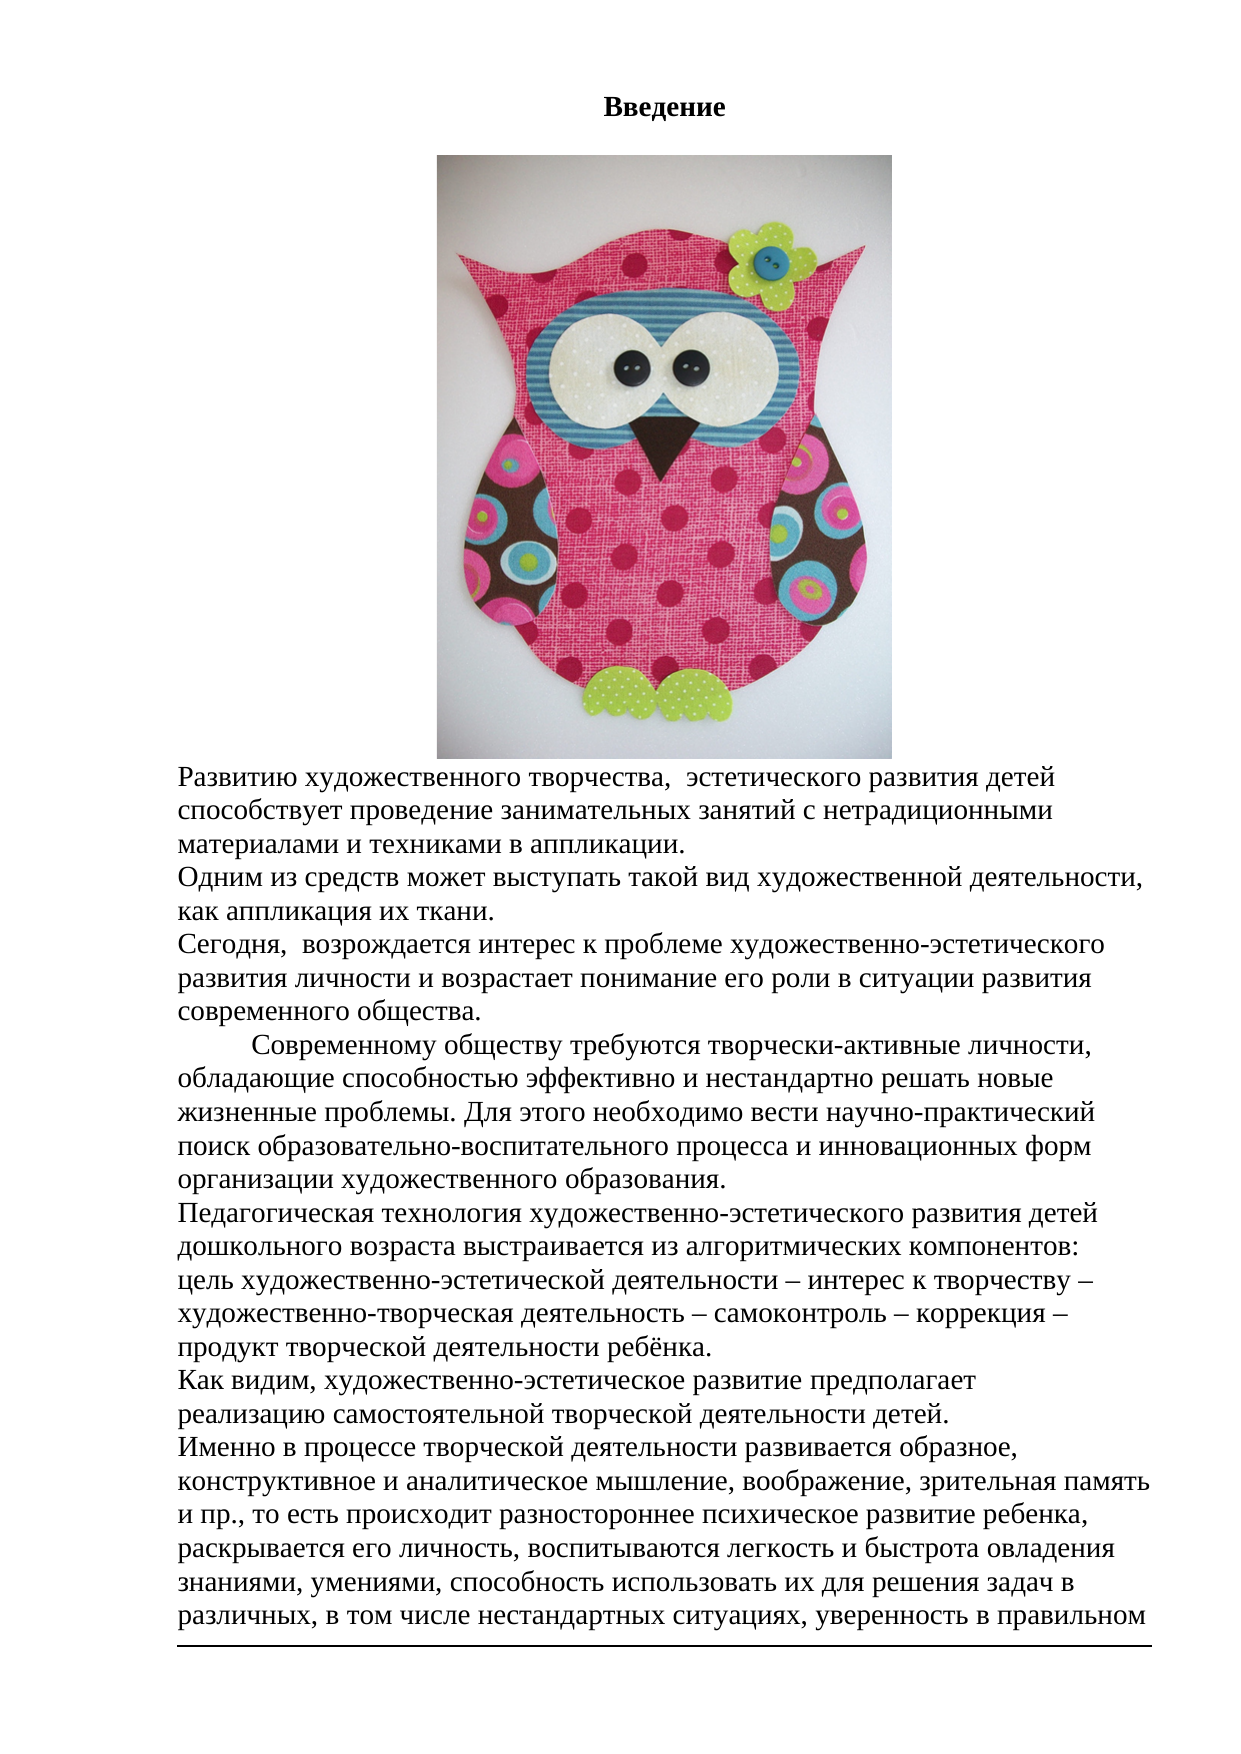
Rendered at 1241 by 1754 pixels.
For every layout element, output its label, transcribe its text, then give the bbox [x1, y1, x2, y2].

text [177, 1396, 1152, 1645]
text Сегодня, возрождается интерес к проблеме художественно-эстетического развития личности и возрастает понимание его роли в ситуации развития современного общества. [177, 926, 1152, 1027]
picture [436, 155, 892, 759]
text Введение [177, 89, 1152, 122]
text Педагогическая технология художественно-эстетического развития детей дошкольного возраста выстраивается из алгоритмических компонентов: цель художественно-эстетической деятельности – интерес к творчеству – художественно-творческая деятельность – самоконтроль – коррекция – продукт творческой деятельности ребёнка. [177, 1195, 1152, 1362]
text Одним из средств может выступать такой вид художественной деятельности, как аппликация их ткани. [177, 859, 1152, 926]
text Современному обществу требуются творчески-активные личности, обладающие способностью эффективно и нестандартно решать новые жизненные проблемы. Для этого необходимо вести научно-практический поиск образовательно-воспитательного процесса и инновационных форм организации художественного образования. [177, 1027, 1152, 1195]
text Развитию художественного творчества, эстетического развития детей способствует проведение занимательных занятий с нетрадиционными материалами и техниками в аппликации. [177, 759, 1152, 859]
text Как видим, художественно-эстетическое развитие предполагает [177, 1362, 1152, 1396]
